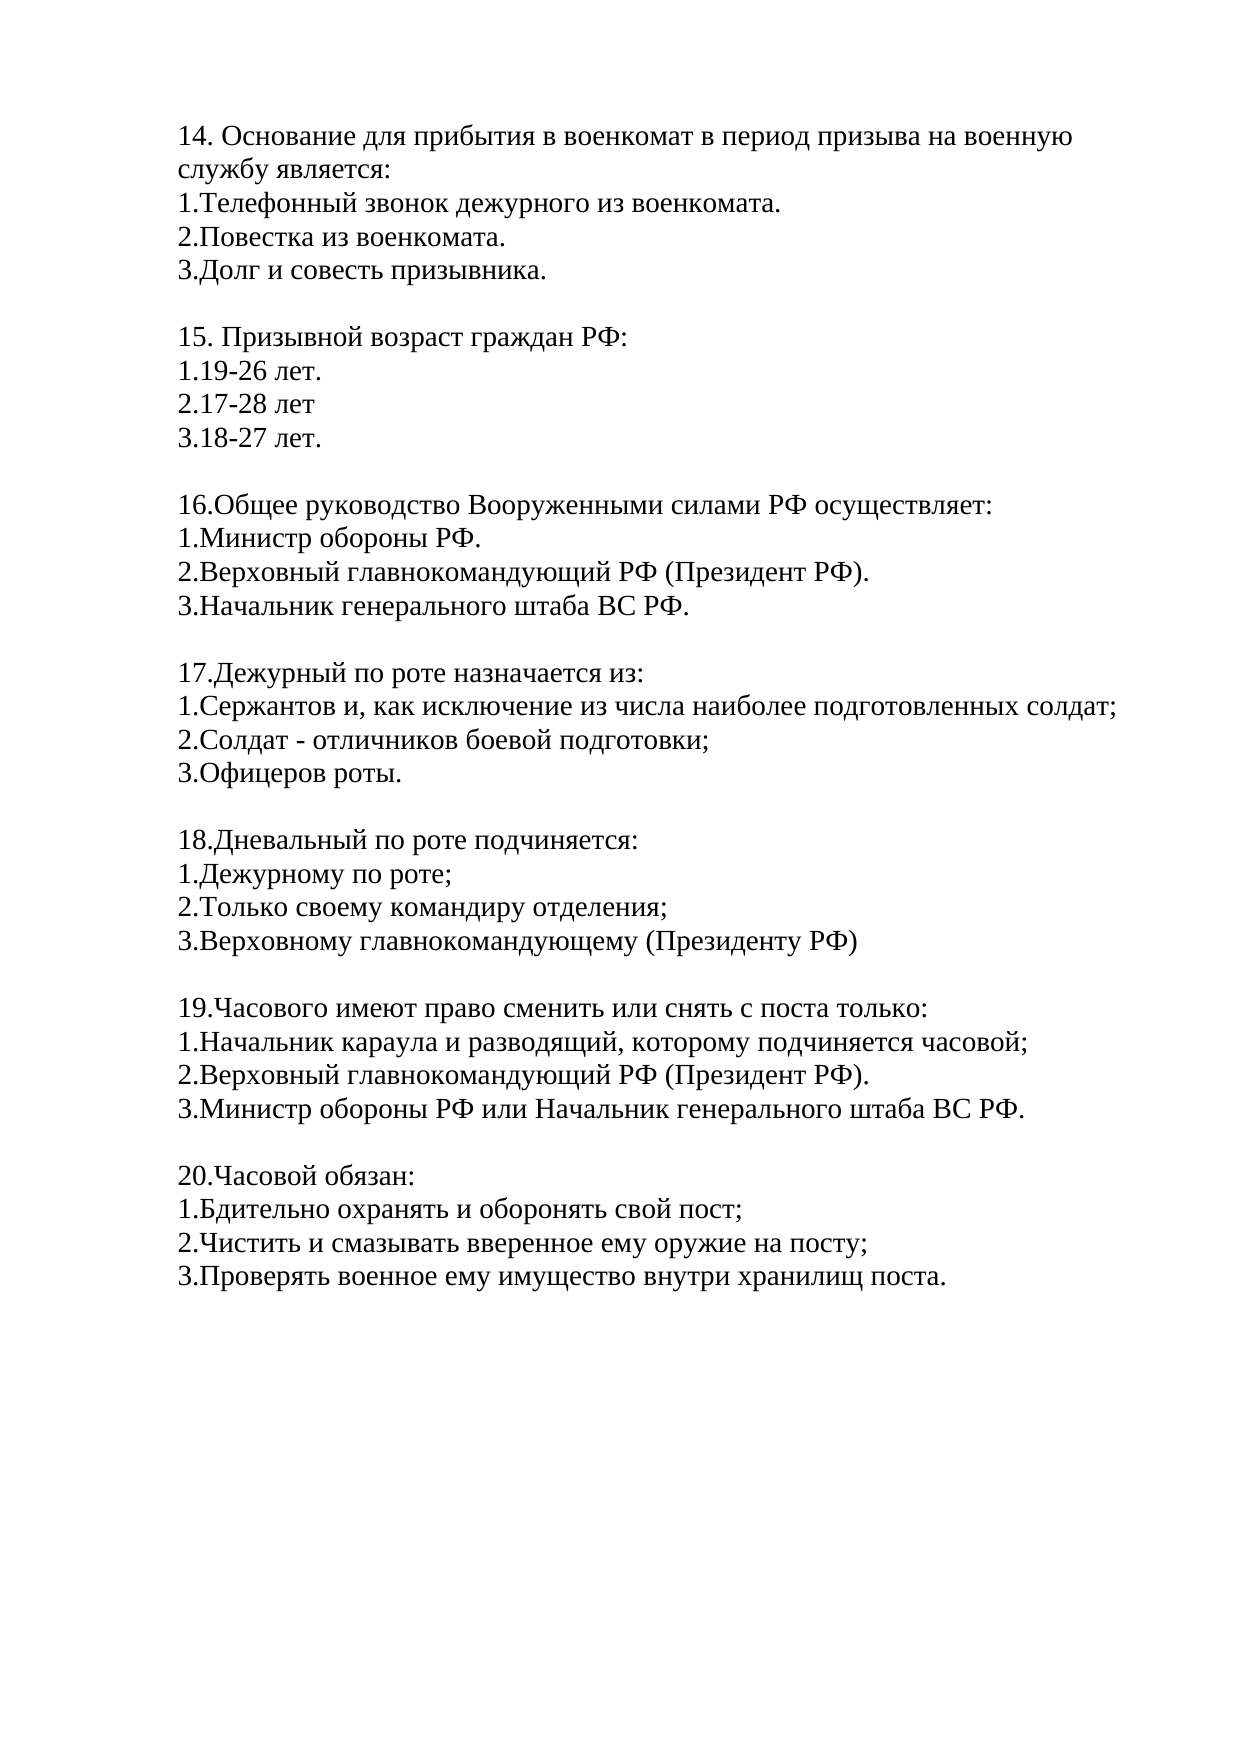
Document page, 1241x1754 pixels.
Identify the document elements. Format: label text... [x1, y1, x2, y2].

text 3.Долг и совесть призывника. [177, 252, 1152, 286]
text 18.Дневальный по роте подчиняется: [177, 822, 1152, 856]
text 1.Телефонный звонок дежурного из военкомата. [177, 185, 1152, 219]
text 1.Министр обороны РФ. [177, 521, 1152, 554]
text 3.Офицеров роты. [177, 755, 1152, 789]
text 19.Часового имеют право сменить или снять с поста только: [177, 990, 1152, 1024]
text 2.Чистить и смазывать вверенное ему оружие на посту; [177, 1225, 1152, 1258]
text 3.Министр обороны РФ или Начальник генерального штаба ВС РФ. [177, 1091, 1152, 1124]
text 1.Бдительно охранять и оборонять свой пост; [177, 1191, 1152, 1225]
text 3.18-27 лет. [177, 420, 1152, 453]
text 20.Часовой обязан: [177, 1158, 1152, 1191]
text 14. Основание для прибытия в военкомат в период призыва на военную службу является: [177, 118, 1152, 185]
text 3.Верховному главнокомандующему (Президенту РФ) [177, 923, 1152, 957]
text 16.Общее руководство Вооруженными силами РФ осуществляет: [177, 487, 1152, 521]
text 1.Дежурному по роте; [177, 856, 1152, 889]
text 2.Солдат - отличников боевой подготовки; [177, 722, 1152, 755]
text 17.Дежурный по роте назначается из: [177, 655, 1152, 688]
text 15. Призывной возраст граждан РФ: [177, 319, 1152, 353]
text 3.Начальник генерального штаба ВС РФ. [177, 588, 1152, 621]
text 2.Только своему командиру отделения; [177, 889, 1152, 923]
text 2.17-28 лет [177, 386, 1152, 420]
text 1.19-26 лет. [177, 353, 1152, 386]
text 3.Проверять военное ему имущество внутри хранилищ поста. [177, 1258, 1152, 1292]
text 2.Верховный главнокомандующий РФ (Президент РФ). [177, 1057, 1152, 1091]
text 2.Повестка из военкомата. [177, 219, 1152, 252]
text 1.Начальник караула и разводящий, которому подчиняется часовой; [177, 1024, 1152, 1057]
text 1.Сержантов и, как исключение из числа наиболее подготовленных солдат; [177, 688, 1152, 722]
text 2.Верховный главнокомандующий РФ (Президент РФ). [177, 554, 1152, 588]
